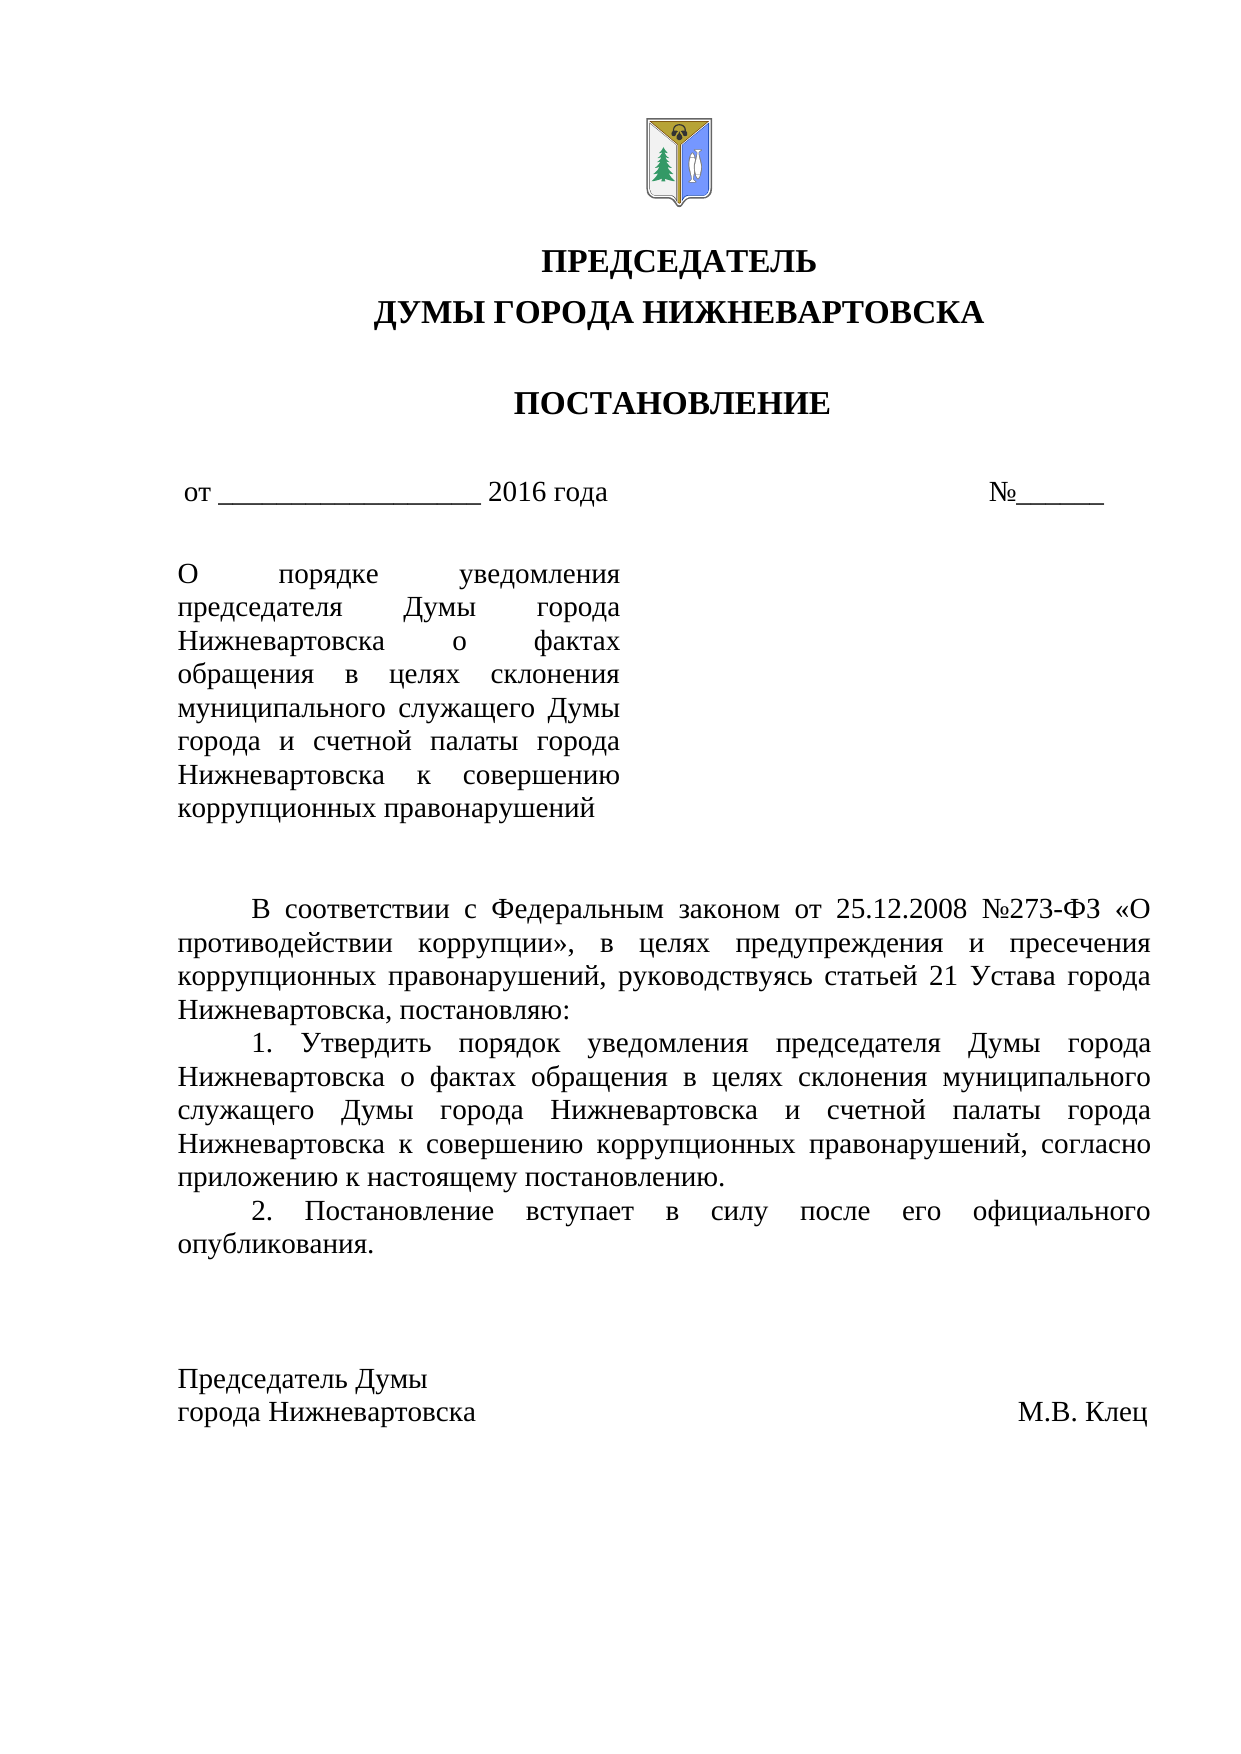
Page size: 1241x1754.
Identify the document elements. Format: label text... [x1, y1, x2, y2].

text О порядке уведомления председателя Думы города Нижневартовска о фактах обращения в целях склонения муниципального служащего Думы города и счетной палаты города Нижневартовска к совершению коррупционных правонарушений [177, 556, 620, 824]
text Председатель Думы [177, 1361, 1152, 1394]
title В соответствии с Федеральным законом от 25.12.2008 №273-ФЗ «О противодействии коррупции», в целях предупреждения и пресечения коррупционных правонарушений, руководствуясь статьей 21 Устава города Нижневартовска, постановляю: [177, 891, 1152, 1025]
text 1. Утвердить порядок уведомления председателя Думы города Нижневартовска о фактах обращения в целях склонения муниципального служащего Думы города Нижневартовска и счетной палаты города Нижневартовска к совершению коррупционных правонарушений, согласно приложению к настоящему постановлению. [177, 1025, 1152, 1193]
subtitle от __________________ 2016 года №______ [177, 474, 1181, 508]
text ПОСТАНОВЛЕНИЕ [164, 383, 1181, 421]
text ПРЕДСЕДАТЕЛЬ [177, 241, 1181, 279]
text 2. Постановление вступает в силу после его официального опубликования. [177, 1193, 1152, 1260]
text ДУМЫ ГОРОДА НИЖНЕВАРТОВСКА [177, 292, 1181, 330]
text города Нижневартовска М.В. Клец [177, 1394, 1152, 1428]
